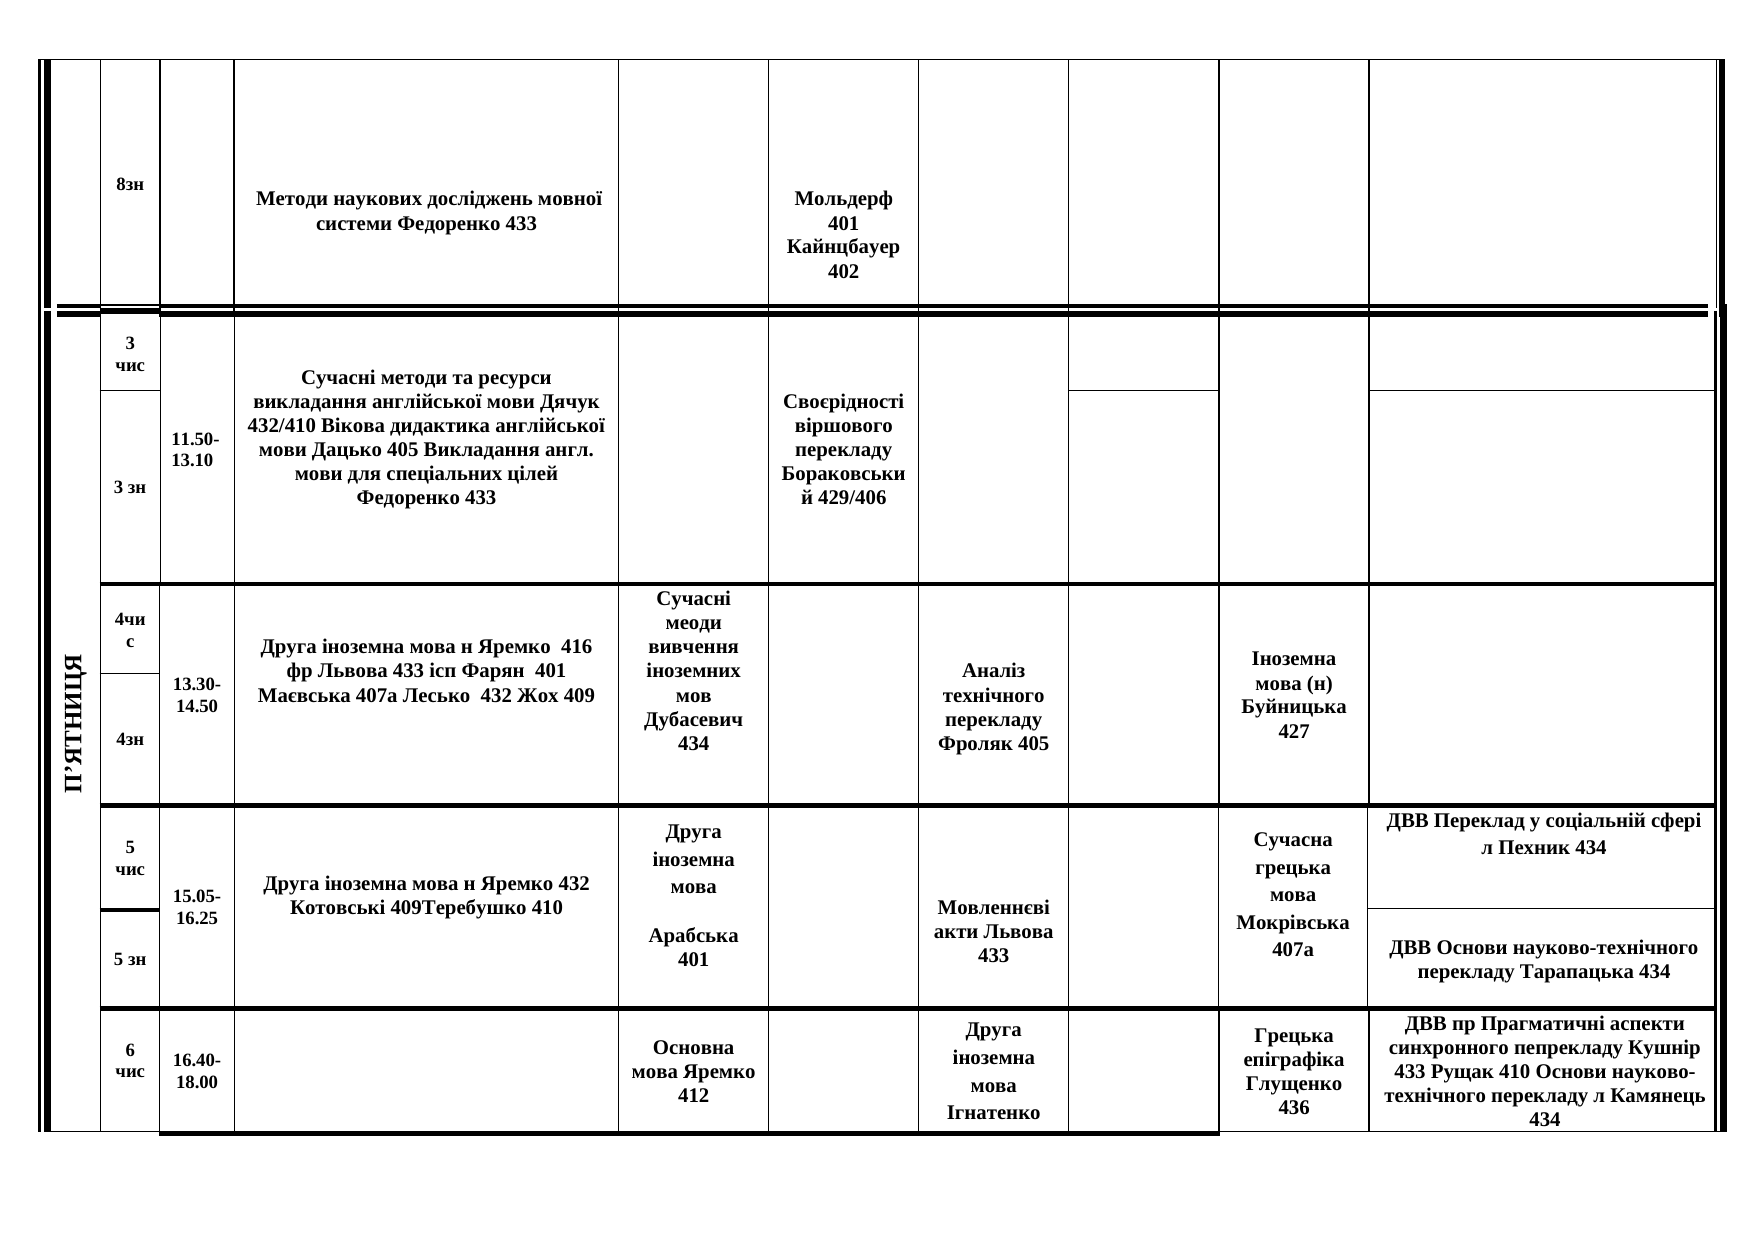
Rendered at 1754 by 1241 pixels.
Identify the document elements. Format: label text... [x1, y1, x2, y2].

table_cell 5чис [101, 808, 159, 908]
table_cell [1370, 391, 1714, 582]
table_cell [1069, 1011, 1218, 1131]
table_cell [919, 317, 1068, 582]
table_cell [1370, 586, 1714, 803]
table_cell 8зн [101, 60, 159, 304]
table_cell 5 зн [101, 912, 159, 1006]
table_cell [1069, 586, 1218, 803]
table_cell [235, 1011, 618, 1131]
table_cell [1069, 317, 1218, 390]
table_cell 11.50-13.10 [161, 317, 234, 582]
table_cell 13.30-14.50 [160, 586, 234, 803]
table_cell [1069, 391, 1218, 582]
table_cell Своєрідності віршового перекладу Бораковський 429/406 [769, 317, 918, 582]
table_cell Сучасні меоди вивчення іноземних мов Дубасевич 434 [619, 586, 768, 803]
table_cell 3 зн [101, 391, 160, 582]
table_cell [1069, 808, 1218, 1006]
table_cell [919, 1011, 1068, 1131]
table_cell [619, 1011, 768, 1131]
table_cell Іноземна мова (н) Буйницька 427 [1220, 586, 1368, 803]
table_cell Друга іноземна мова Арабська 401 [619, 808, 768, 1006]
table_cell [769, 808, 918, 1006]
table_cell П’ЯТНИЦЯ [44, 304, 100, 1131]
table_cell Сучасна грецька мова Мокрівська 407а [1219, 808, 1367, 1006]
table_cell [1370, 304, 1720, 390]
table_cell 6 чис [101, 1011, 159, 1131]
table_cell Друга іноземна мова н Яремко 416 фр Львова 433 ісп Фарян 401 Маєвська 407а Лесько 432 Жох 409 [235, 586, 618, 803]
table_cell Мовленнєві акти Львова 433 [919, 808, 1068, 1006]
table_cell [619, 317, 768, 582]
table_cell Сучасні методи та ресурси викладання англійської мови Дячук 432/410 Вікова дидактика англійської мови Дацько 405 Викладання англ. мови для спеціальних цілей Федоренко 433 [235, 317, 618, 582]
table_cell 15.05-16.25 [160, 808, 234, 1006]
table_cell 16.40-18.00 [160, 1011, 234, 1131]
table_cell ДВВ пр Прагматичні аспекти синхронного пепрекладу Кушнір 433 Рущак 410 Основи науково-технічного перекладу л Камянець 434 [1370, 1011, 1714, 1131]
table_cell [1220, 317, 1368, 582]
table_cell [619, 60, 768, 304]
table_cell 4зн [101, 674, 159, 803]
table_cell ДВВ Основи науково-технічного перекладу Тарапацька 434 [1368, 909, 1714, 1006]
table_cell [769, 586, 918, 803]
table_cell 3 чис [101, 314, 160, 390]
table_cell ДВВ Переклад у соціальній сфері л Пехник 434 [1368, 808, 1714, 908]
table_cell 4чис [101, 586, 159, 673]
table_cell [769, 1011, 918, 1131]
table_cell Друга іноземна мова н Яремко 432 Котовські 409Теребушко 410 [235, 808, 618, 1006]
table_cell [1220, 1011, 1368, 1131]
table_cell Аналіз технічного перекладу Фроляк 405 [919, 586, 1068, 803]
